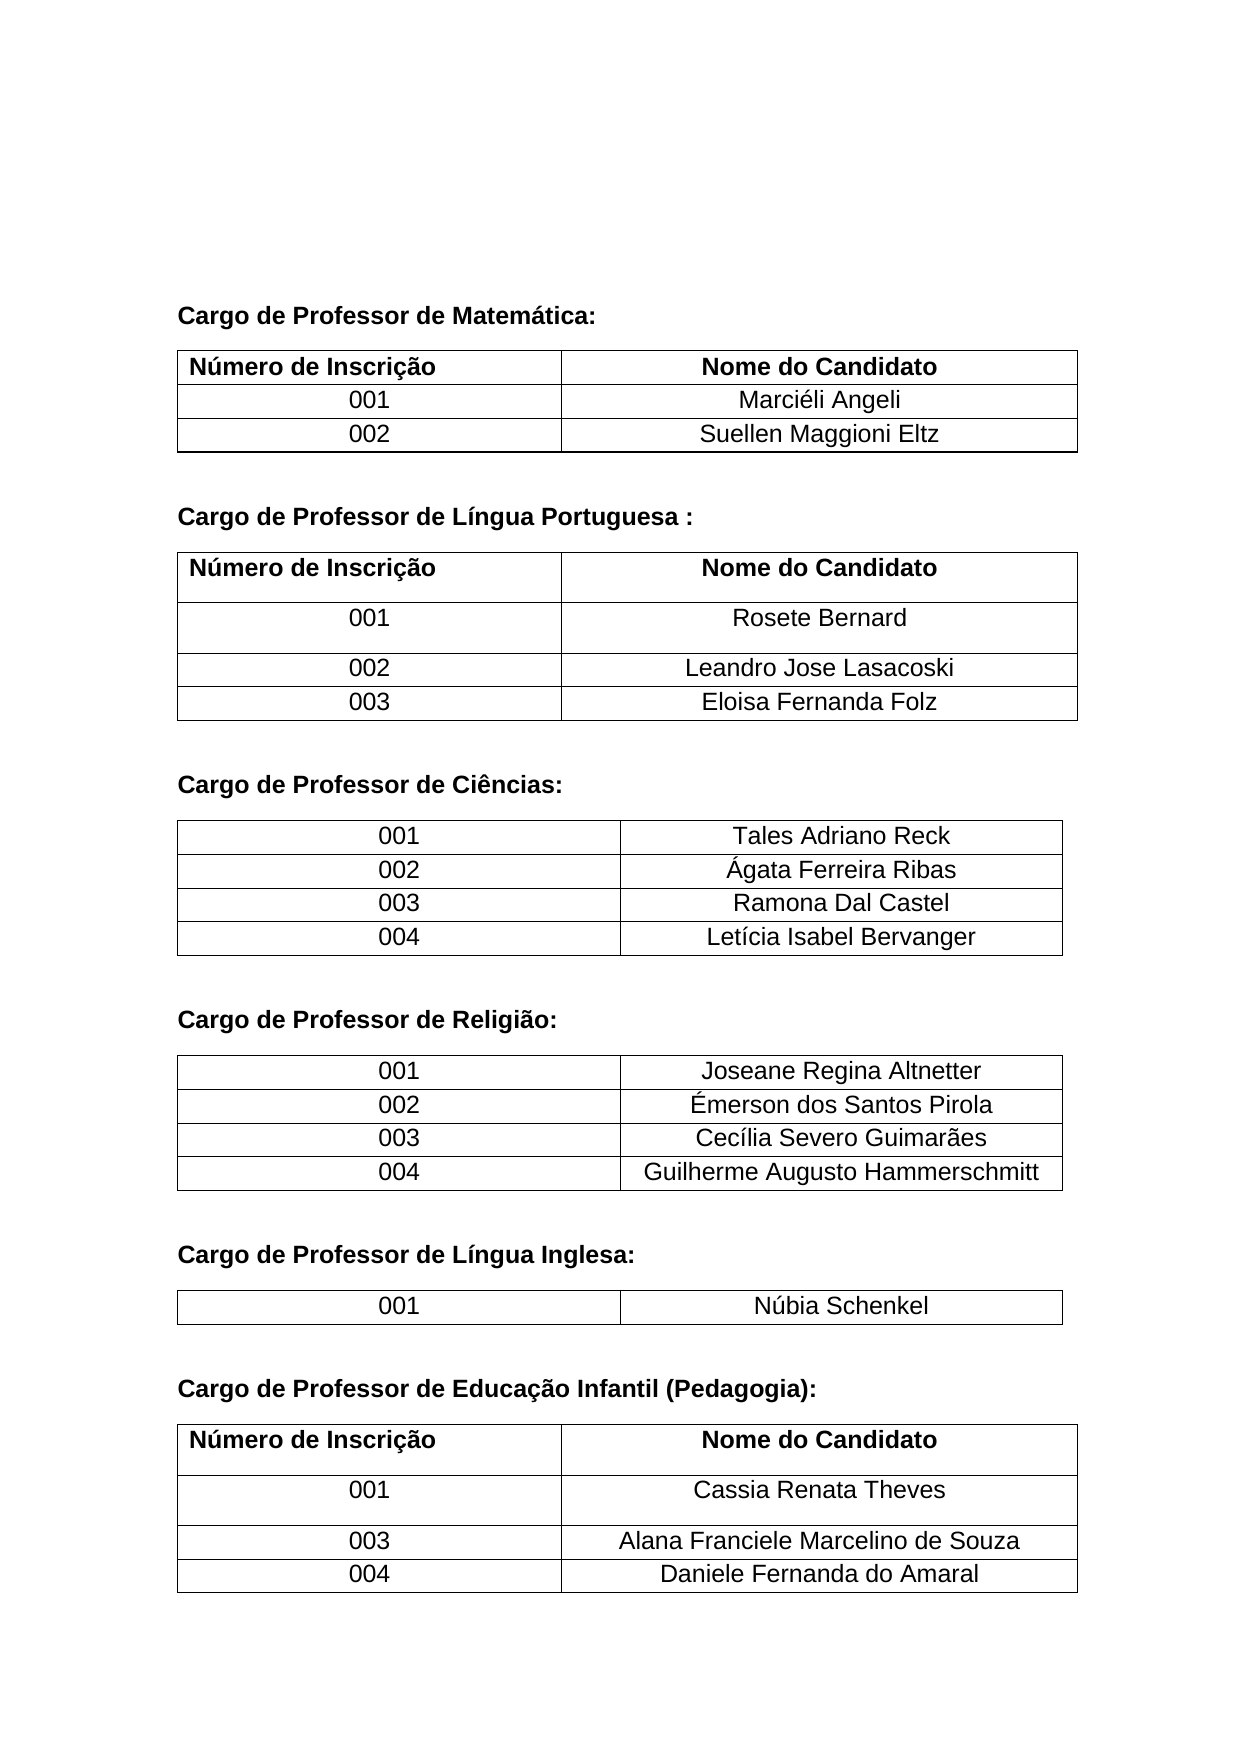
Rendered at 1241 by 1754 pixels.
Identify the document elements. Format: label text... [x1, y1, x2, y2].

table_cell 004 [178, 1560, 561, 1592]
table_cell 003 [178, 1124, 620, 1156]
table_cell Alana Franciele Marcelino de Souza [562, 1526, 1077, 1558]
table_header Nome do Candidato [562, 1425, 1077, 1474]
table_cell Letícia Isabel Bervanger [621, 922, 1062, 955]
table_cell Rosete Bernard [562, 603, 1077, 652]
table_cell Émerson dos Santos Pirola [621, 1090, 1062, 1122]
table_cell Guilherme Augusto Hammerschmitt [621, 1157, 1062, 1190]
table_cell Suellen Maggioni Eltz [562, 419, 1077, 451]
table_cell 002 [178, 419, 561, 451]
text Cargo de Professor de Matemática: [177, 301, 1063, 329]
table_header Núbia Schenkel [621, 1291, 1062, 1324]
text Cargo de Professor de Ciências: [177, 770, 1063, 799]
table_header Nome do Candidato [562, 351, 1077, 384]
table_cell Cassia Renata Theves [562, 1476, 1077, 1525]
table_cell 002 [178, 1090, 620, 1122]
table_cell 002 [178, 855, 620, 887]
table_cell 004 [178, 1157, 620, 1190]
table_cell Ramona Dal Castel [621, 889, 1062, 921]
table_header Número de Inscrição [178, 351, 561, 384]
table_cell Leandro Jose Lasacoski [562, 654, 1077, 686]
table_header Tales Adriano Reck [621, 821, 1062, 854]
table_cell 003 [178, 1526, 561, 1558]
table_header Nome do Candidato [562, 553, 1077, 602]
table_cell 001 [178, 1476, 561, 1525]
table_cell Marciéli Angeli [562, 385, 1077, 418]
text Cargo de Professor de Educação Infantil (Pedagogia): [177, 1374, 1063, 1403]
table_header Número de Inscrição [178, 553, 561, 602]
table_cell 003 [178, 687, 561, 720]
table_cell Daniele Fernanda do Amaral [562, 1560, 1077, 1592]
table_cell Ágata Ferreira Ribas [621, 855, 1062, 887]
text Cargo de Professor de Religião: [177, 1005, 1063, 1034]
table_cell Eloisa Fernanda Folz [562, 687, 1077, 720]
table_header Número de Inscrição [178, 1425, 561, 1474]
table_cell 001 [178, 385, 561, 418]
table_header 001 [178, 821, 620, 854]
table_cell 001 [178, 603, 561, 652]
table_header Joseane Regina Altnetter [621, 1056, 1062, 1089]
table_header 001 [178, 1056, 620, 1089]
table_cell 002 [178, 654, 561, 686]
text Cargo de Professor de Língua Portuguesa : [177, 502, 1063, 531]
table_cell 003 [178, 889, 620, 921]
table_cell 004 [178, 922, 620, 955]
table_cell Cecília Severo Guimarães [621, 1124, 1062, 1156]
text Cargo de Professor de Língua Inglesa: [177, 1240, 1063, 1269]
table_header 001 [178, 1291, 620, 1324]
